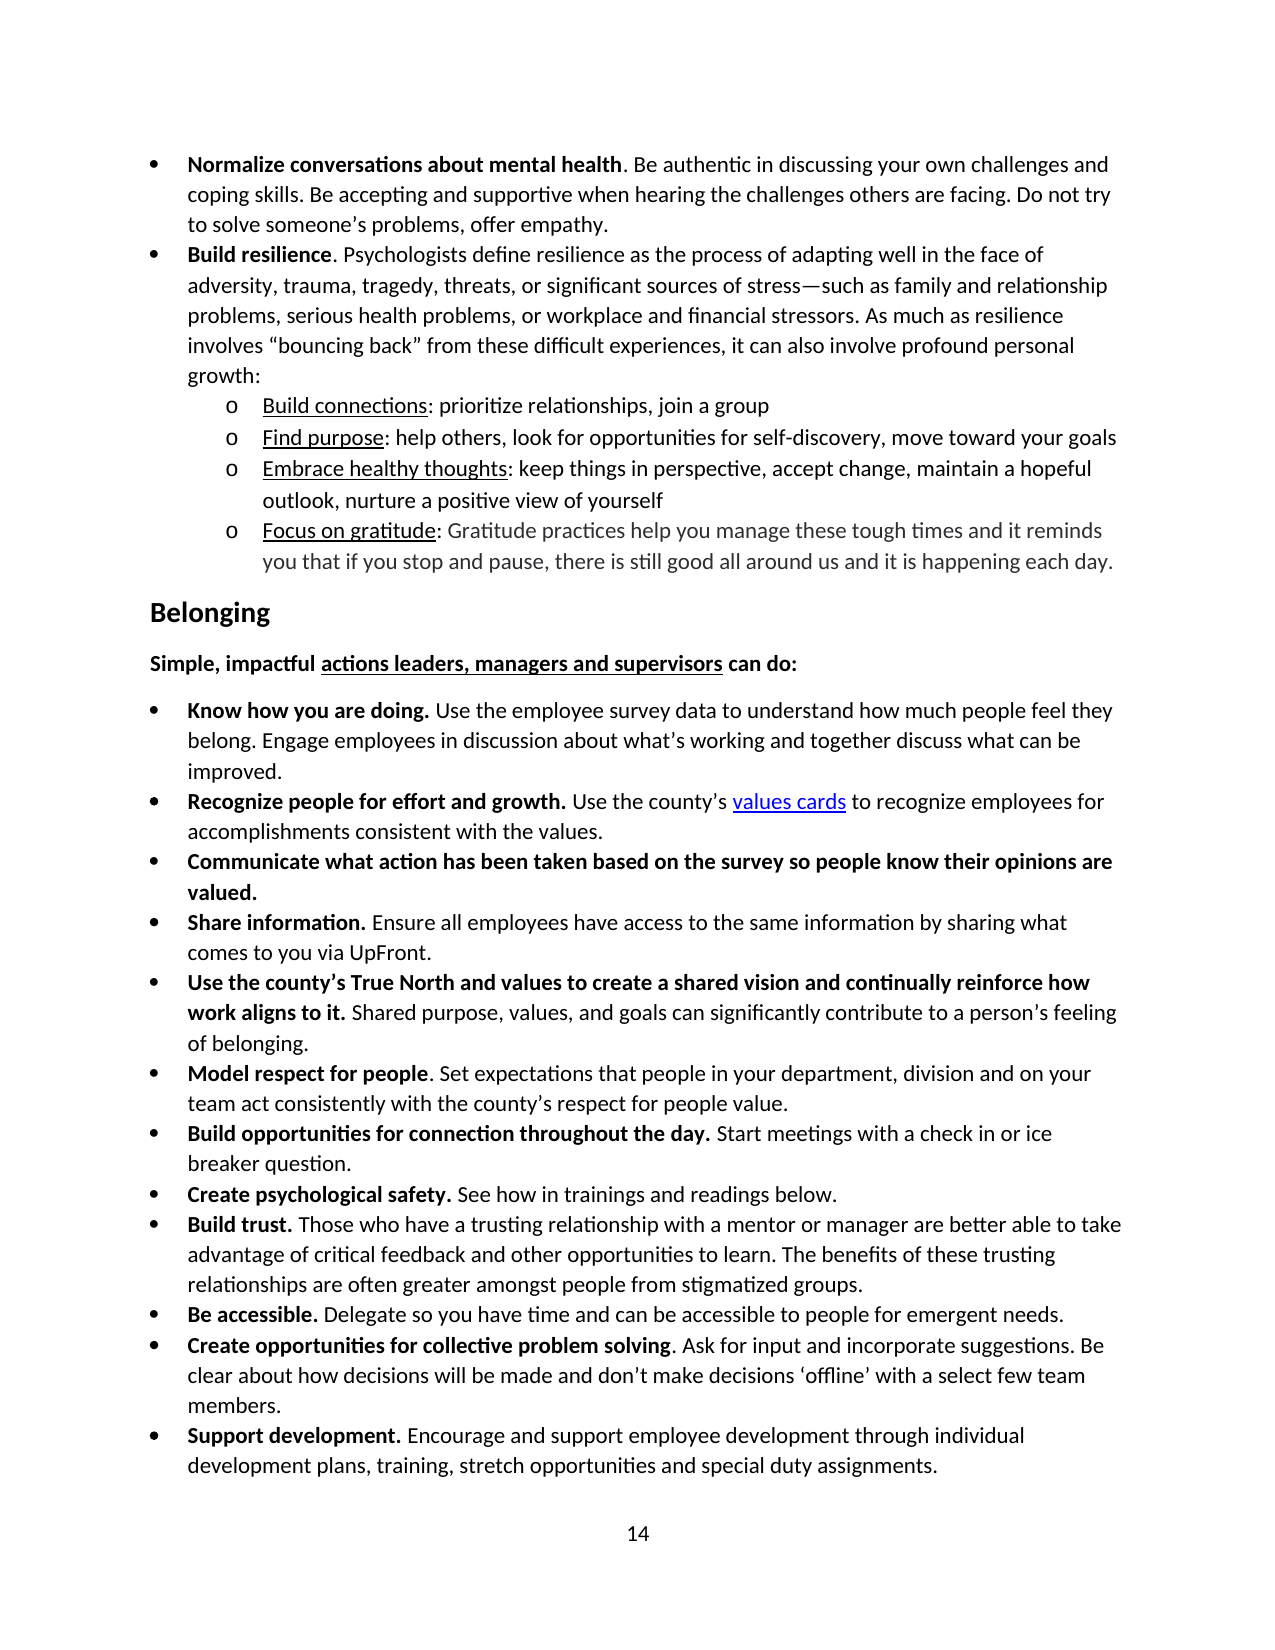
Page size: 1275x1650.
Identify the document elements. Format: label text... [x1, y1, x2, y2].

list Build resilience. Psychologists define resilience as the process of adapting well in the face of adversity, trauma, tragedy, threats, or significant sources of stress—such as family and relationship problems, serious health problems, or workplace and financial stressors. As much as resilience involves “bouncing back” from these difficult experiences, it can also involve profound personal growth: [150, 241, 1125, 389]
text Belonging [150, 594, 1125, 630]
list Build connections: prioritize relationships, join a group [225, 392, 1125, 421]
list Build opportunities for connection throughout the day. Start meetings with a check in or ice breaker question. [150, 1119, 1125, 1177]
list Communicate what action has been taken based on the survey so people know their opinions are valued. [150, 847, 1125, 906]
text Simple, impactful actions leaders, managers and supervisors can do: [150, 649, 1125, 677]
list Recognize people for effort and growth. Use the county’s values cards to recognize employees for accomplishments consistent with the values. [150, 787, 1125, 845]
list Create psychological safety. See how in trainings and readings below. [150, 1180, 1125, 1208]
list Create opportunities for collective problem solving. Ask for input and incorporate suggestions. Be clear about how decisions will be made and don’t make decisions ‘offline’ with a select few team members. [150, 1331, 1125, 1419]
list Share information. Ensure all employees have access to the same information by sharing what comes to you via UpFront. [150, 908, 1125, 966]
list Support development. Encourage and support employee development through individual development plans, training, stretch opportunities and special duty assignments. [150, 1421, 1125, 1479]
list Find purpose: help others, look for opportunities for self-discovery, move toward your goals [225, 423, 1125, 452]
list Be accessible. Delegate so you have time and can be accessible to people for emergent needs. [150, 1301, 1125, 1328]
list Normalize conversations about mental health. Be authentic in discussing your own challenges and coping skills. Be accepting and supportive when hearing the challenges others are facing. Do not try to solve someone’s problems, offer empathy. [150, 150, 1125, 238]
list Model respect for people. Set expectations that people in your department, division and on your team act consistently with the county’s respect for people value. [150, 1059, 1125, 1117]
list Know how you are doing. Use the employee survey data to understand how much people feel they belong. Engage employees in discussion about what’s working and together discuss what can be improved. [150, 696, 1125, 785]
list Use the county’s True North and values to create a shared vision and continually reinforce how work aligns to it. Shared purpose, values, and goals can significantly contribute to a person’s feeling of belonging. [150, 968, 1125, 1057]
list Focus on gratitude: Gratitude practices help you manage these tough times and it reminds you that if you stop and pause, there is still good all around us and it is happening each day. [225, 516, 1125, 576]
list Embrace healthy thoughts: keep things in perspective, accept change, maintain a hopeful outlook, nurture a positive view of yourself [225, 454, 1125, 514]
list Build trust. Those who have a trusting relationship with a mentor or manager are better able to take advantage of critical feedback and other opportunities to learn. The benefits of these trusting relationships are often greater amongst people from stigmatized groups. [150, 1210, 1125, 1298]
